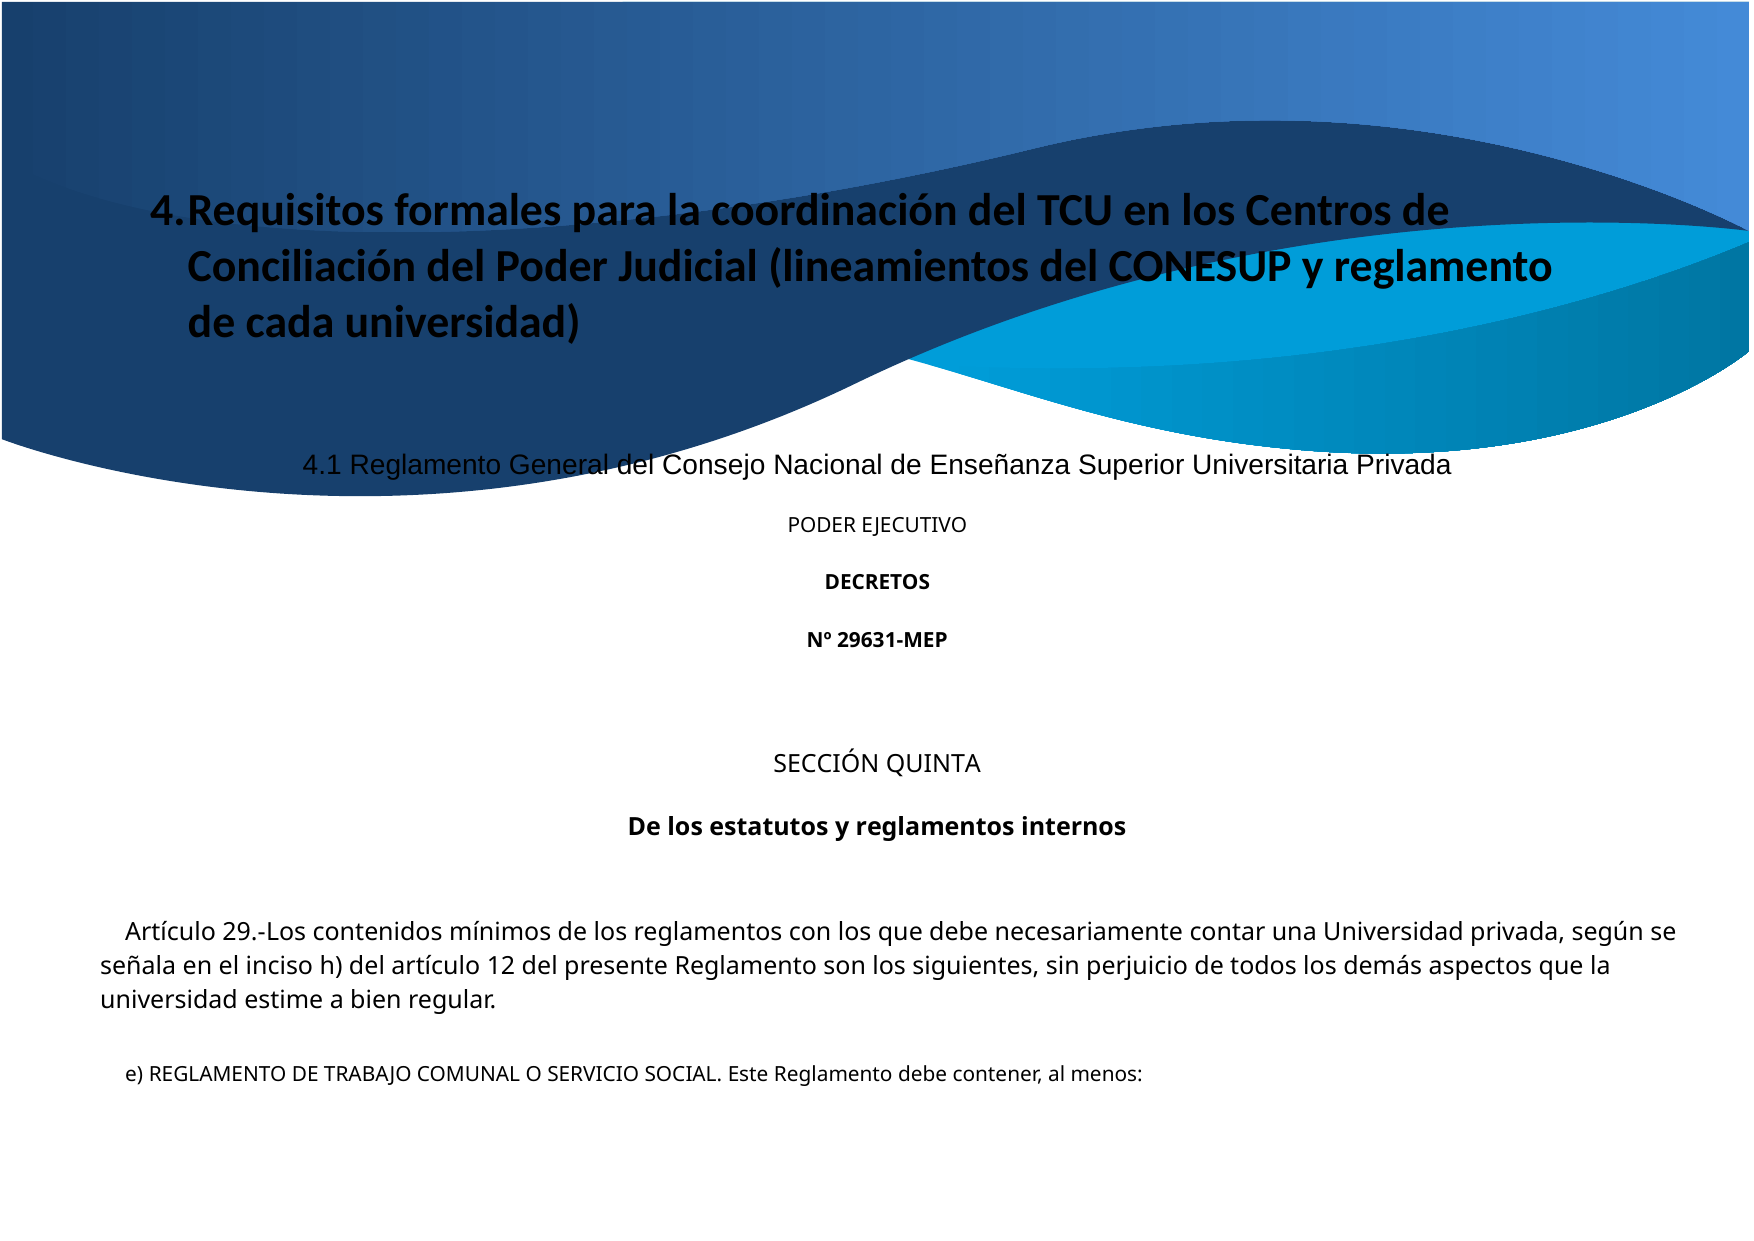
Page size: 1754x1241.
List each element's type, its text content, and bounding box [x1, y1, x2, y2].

text 4.1 Reglamento General del Consejo Nacional de Enseñanza Superior Universitaria Privada [150, 448, 1604, 481]
text e) REGLAMENTO DE TRABAJO COMUNAL O SERVICIO SOCIAL. Este Reglamento debe contener, al menos: [100, 1059, 1681, 1088]
text De los estatutos y reglamentos internos [150, 809, 1604, 843]
text Artículo 29.-Los contenidos mínimos de los reglamentos con los que debe necesariamente contar una Universidad privada, según se señala en el inciso h) del artículo 12 del presente Reglamento son los siguientes, sin perjuicio de todos los demás aspectos que la universidad estime a bien regular. [100, 914, 1681, 1016]
text SECCIÓN QUINTA [150, 746, 1604, 780]
list Requisitos formales para la coordinación del TCU en los Centros de Conciliación del Poder Judicial (lineamientos del CONESUP y reglamento de cada universidad) [150, 181, 1604, 349]
text Nº 29631-MEP [150, 625, 1604, 653]
text DECRETOS [150, 567, 1604, 596]
text PODER EJECUTIVO [150, 510, 1604, 538]
